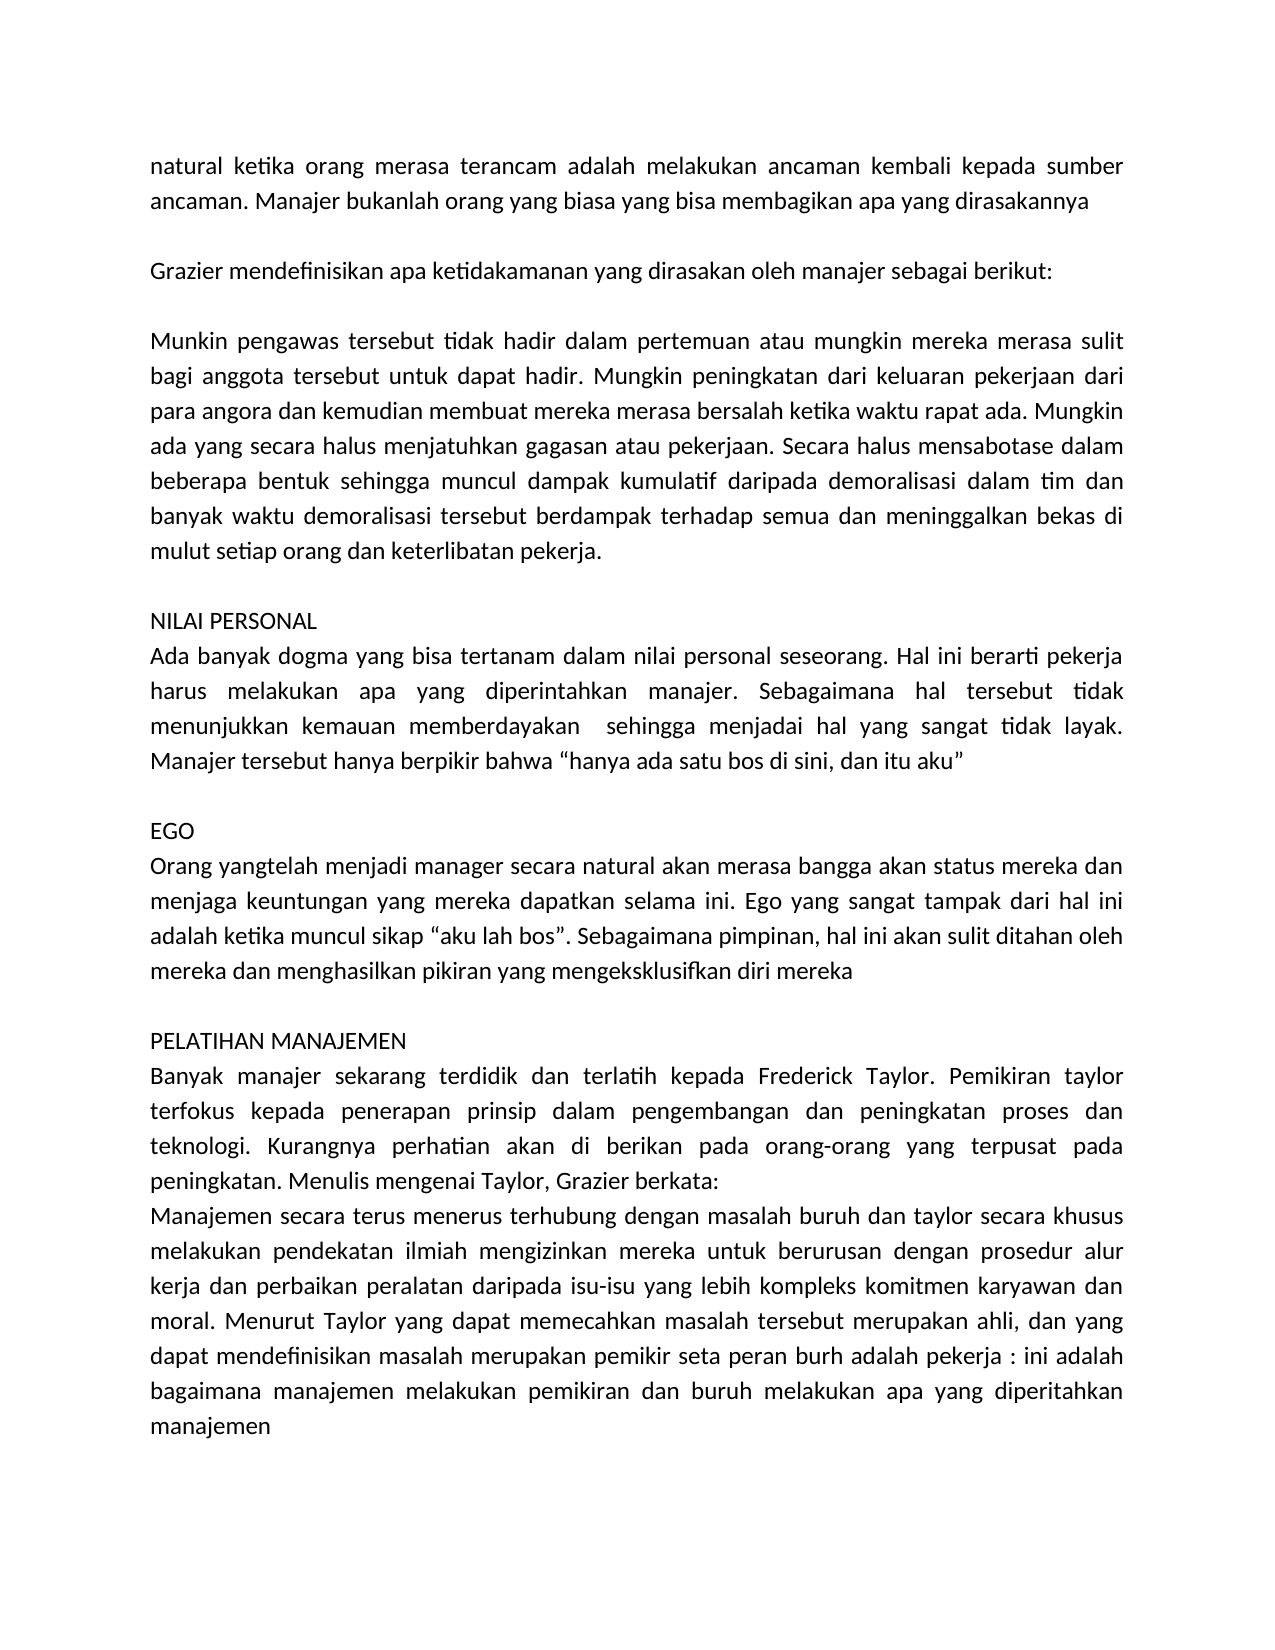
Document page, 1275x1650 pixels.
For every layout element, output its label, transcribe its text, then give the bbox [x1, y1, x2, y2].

text Ada banyak dogma yang bisa tertanam dalam nilai personal seseorang. Hal ini berarti pekerja harus melakukan apa yang diperintahkan manajer. Sebagaimana hal tersebut tidak menunjukkan kemauan memberdayakan sehingga menjadai hal yang sangat tidak layak. Manajer tersebut hanya berpikir bahwa “hanya ada satu bos di sini, dan itu aku” [150, 640, 1125, 776]
text NILAI PERSONAL [150, 605, 1125, 636]
text Grazier mendefinisikan apa ketidakamanan yang dirasakan oleh manajer sebagai berikut: [150, 255, 1125, 286]
text Munkin pengawas tersebut tidak hadir dalam pertemuan atau mungkin mereka merasa sulit bagi anggota tersebut untuk dapat hadir. Mungkin peningkatan dari keluaran pekerjaan dari para angora dan kemudian membuat mereka merasa bersalah ketika waktu rapat ada. Mungkin ada yang secara halus menjatuhkan gagasan atau pekerjaan. Secara halus mensabotase dalam beberapa bentuk sehingga muncul dampak kumulatif daripada demoralisasi dalam tim dan banyak waktu demoralisasi tersebut berdampak terhadap semua dan meninggalkan bekas di mulut setiap orang dan keterlibatan pekerja. [150, 325, 1125, 566]
text Banyak manajer sekarang terdidik dan terlatih kepada Frederick Taylor. Pemikiran taylor terfokus kepada penerapan prinsip dalam pengembangan dan peningkatan proses dan teknologi. Kurangnya perhatian akan di berikan pada orang-orang yang terpusat pada peningkatan. Menulis mengenai Taylor, Grazier berkata: [150, 1060, 1125, 1196]
text EGO [150, 815, 1125, 846]
text Orang yangtelah menjadi manager secara natural akan merasa bangga akan status mereka dan menjaga keuntungan yang mereka dapatkan selama ini. Ego yang sangat tampak dari hal ini adalah ketika muncul sikap “aku lah bos”. Sebagaimana pimpinan, hal ini akan sulit ditahan oleh mereka dan menghasilkan pikiran yang mengeksklusifkan diri mereka [150, 850, 1125, 986]
text Manajemen secara terus menerus terhubung dengan masalah buruh dan taylor secara khusus melakukan pendekatan ilmiah mengizinkan mereka untuk berurusan dengan prosedur alur kerja dan perbaikan peralatan daripada isu-isu yang lebih kompleks komitmen karyawan dan moral. Menurut Taylor yang dapat memecahkan masalah tersebut merupakan ahli, dan yang dapat mendefinisikan masalah merupakan pemikir seta peran burh adalah pekerja : ini adalah bagaimana manajemen melakukan pemikiran dan buruh melakukan apa yang diperitahkan manajemen [150, 1200, 1125, 1441]
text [150, 150, 1125, 216]
text PELATIHAN MANAJEMEN [150, 1025, 1125, 1056]
